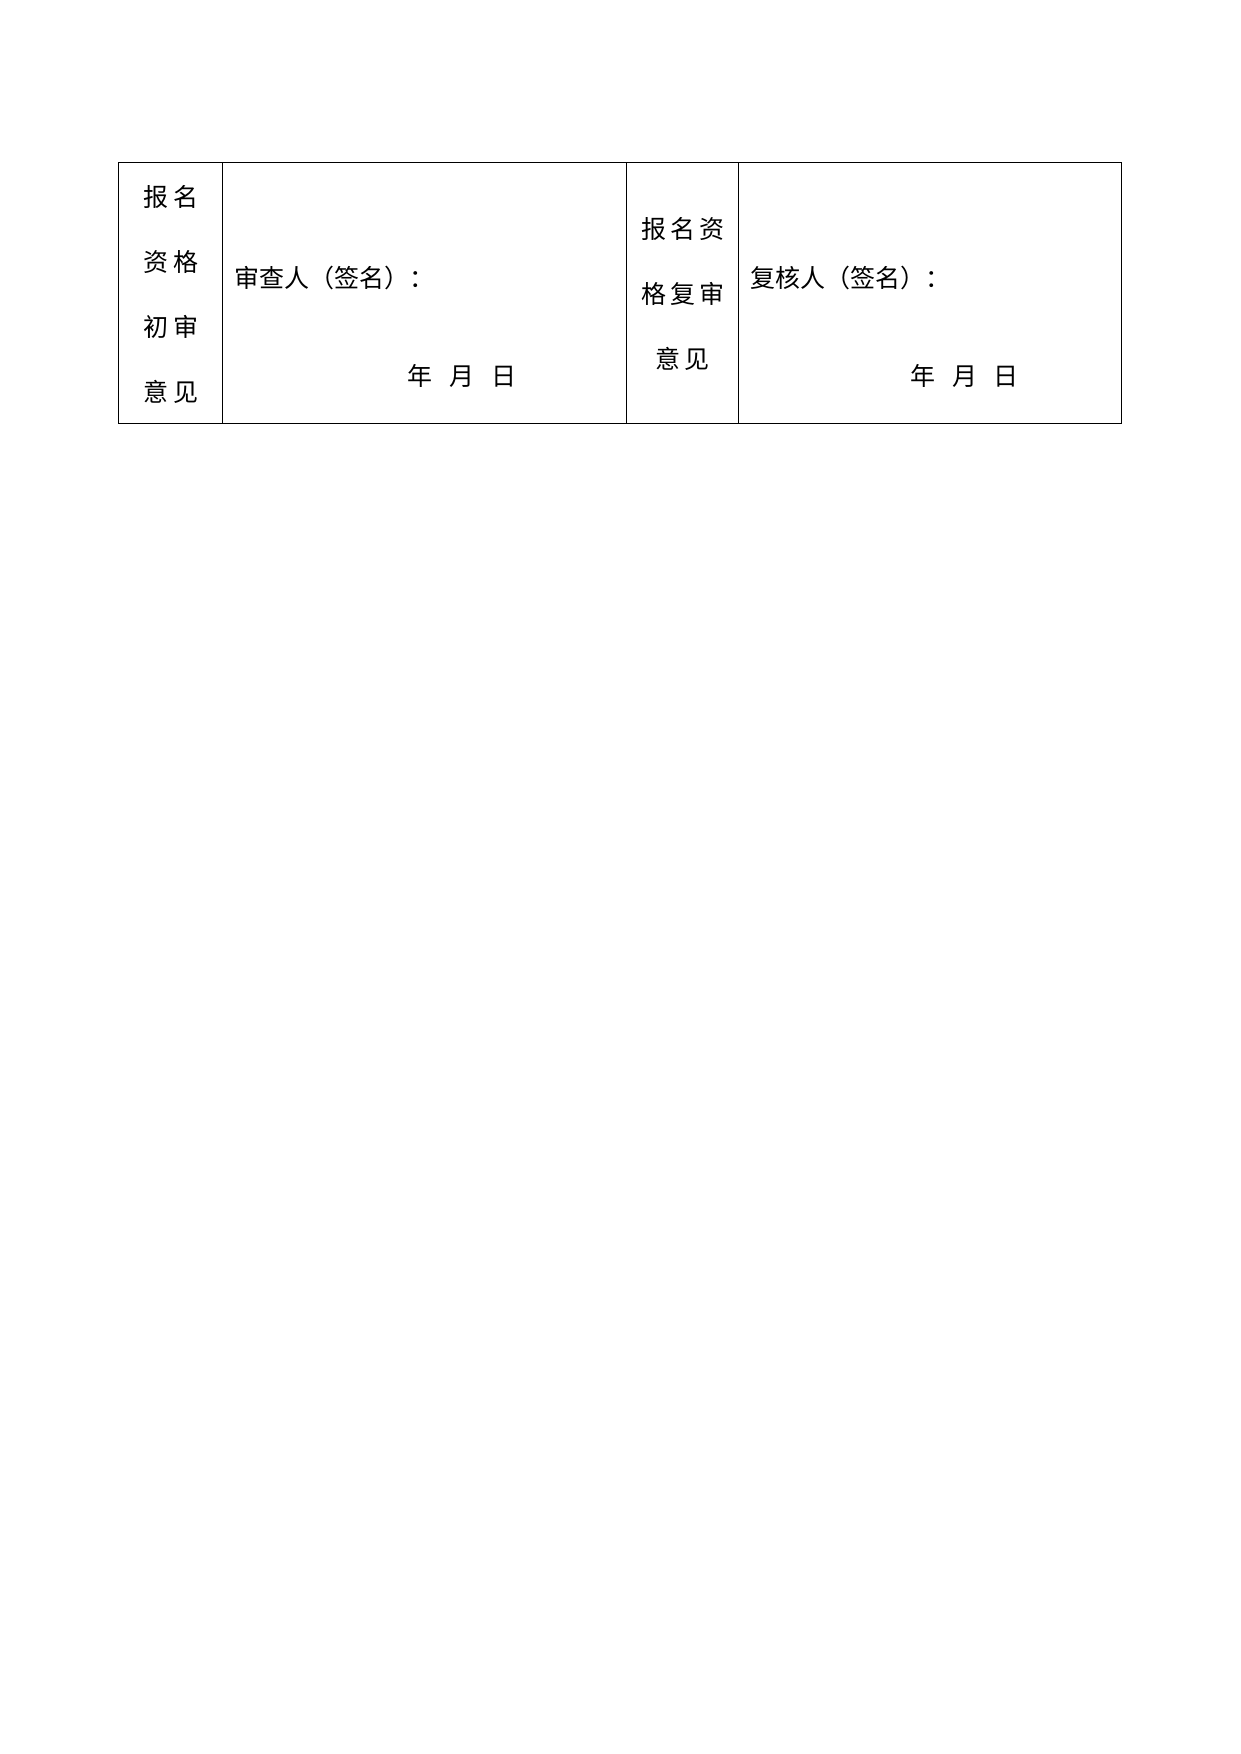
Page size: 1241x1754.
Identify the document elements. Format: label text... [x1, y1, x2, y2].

table_cell 报名资格复审意见 [627, 163, 738, 423]
table_cell 复核人（签名）： 年 月 日 [739, 163, 1121, 423]
table_cell 审查人（签名）： 年 月 日 [223, 163, 626, 423]
table_cell 报名资格初审意见 [119, 163, 222, 423]
